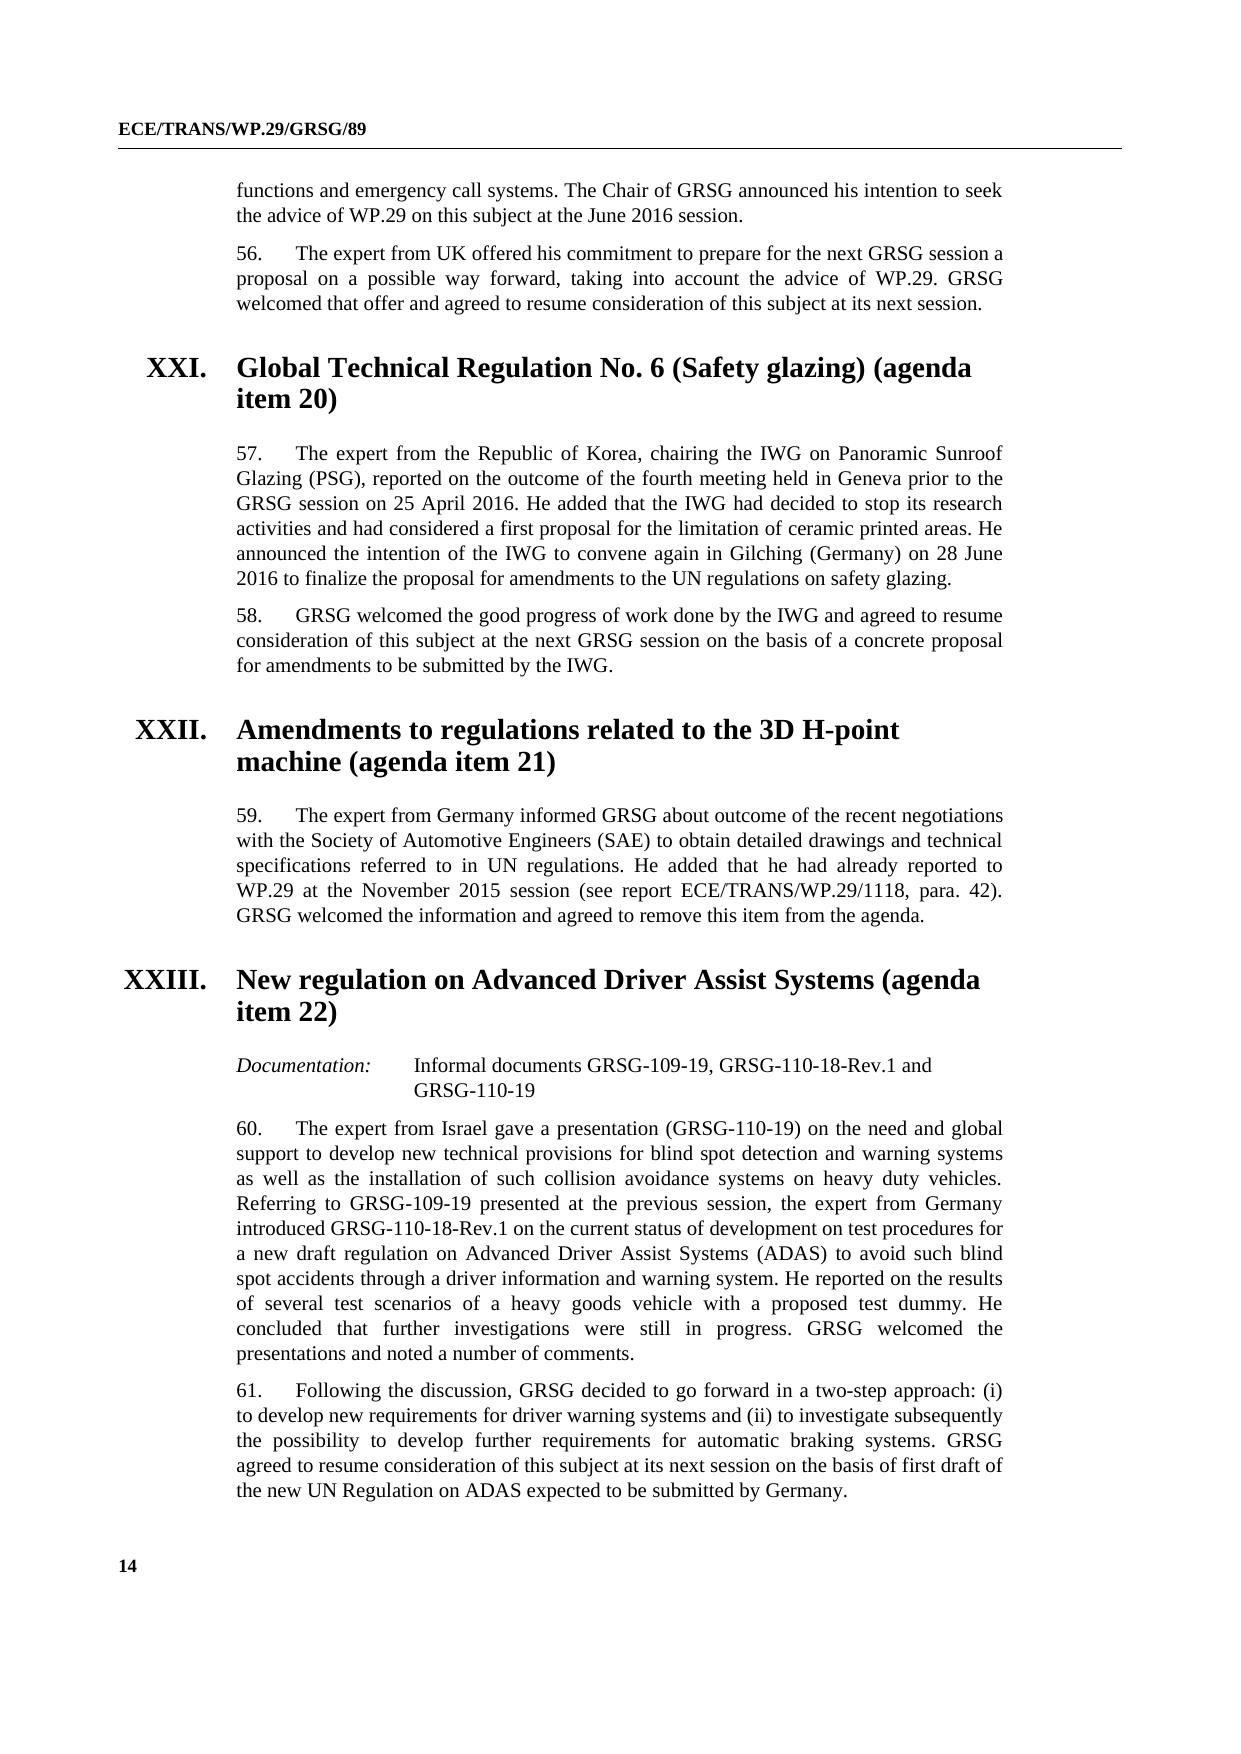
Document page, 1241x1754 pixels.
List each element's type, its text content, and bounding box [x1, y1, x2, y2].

text XXIII. New regulation on Advanced Driver Assist Systems (agenda item 22) [118, 965, 1004, 1027]
text 57. The expert from the Republic of Korea, chairing the IWG on Panoramic Sunroof Glazing (PSG), reported on the outcome of the fourth meeting held in Geneva prior to the GRSG session on 25 April 2016. He added that the IWG had decided to stop its research activities and had considered a first proposal for the limitation of ceramic printed areas. He announced the intention of the IWG to convene again in Gilching (Germany) on 28 June 2016 to finalize the proposal for amendments to the UN regulations on safety glazing. [236, 440, 1004, 590]
text 58. GRSG welcomed the good progress of work done by the IWG and agreed to resume consideration of this subject at the next GRSG session on the basis of a concrete proposal for amendments to be submitted by the IWG. [236, 602, 1004, 677]
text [236, 177, 1004, 227]
text 61. Following the discussion, GRSG decided to go forward in a two-step approach: (i) to develop new requirements for driver warning systems and (ii) to investigate subsequently the possibility to develop further requirements for automatic braking systems. GRSG agreed to resume consideration of this subject at its next session on the basis of first draft of the new UN Regulation on ADAS expected to be submitted by Germany. [236, 1377, 1004, 1502]
text 59. The expert from Germany informed GRSG about outcome of the recent negotiations with the Society of Automotive Engineers (SAE) to obtain detailed drawings and technical specifications referred to in UN regulations. He added that he had already reported to WP.29 at the November 2015 session (see report ECE/TRANS/WP.29/1118, para. 42). GRSG welcomed the information and agreed to remove this item from the agenda. [236, 802, 1004, 927]
text 60. The expert from Israel gave a presentation (GRSG-110-19) on the need and global support to develop new technical provisions for blind spot detection and warning systems as well as the installation of such collision avoidance systems on heavy duty vehicles. Referring to GRSG-109-19 presented at the previous session, the expert from Germany introduced GRSG-110-18-Rev.1 on the current status of development on test procedures for a new draft regulation on Advanced Driver Assist Systems (ADAS) to avoid such blind spot accidents through a driver information and warning system. He reported on the results of several test scenarios of a heavy goods vehicle with a proposed test dummy. He concluded that further investigations were still in progress. GRSG welcomed the presentations and noted a number of comments. [236, 1115, 1004, 1365]
text XXI. Global Technical Regulation No. 6 (Safety glazing) (agenda item 20) [118, 352, 1004, 415]
text XXII. Amendments to regulations related to the 3D H-point machine (agenda item 21) [118, 715, 1004, 777]
text 56. The expert from UK offered his commitment to prepare for the next GRSG session a proposal on a possible way forward, taking into account the advice of WP.29. GRSG welcomed that offer and agreed to resume consideration of this subject at its next session. [236, 240, 1004, 315]
text Documentation: Informal documents GRSG-109-19, GRSG-110-18-Rev.1 and GRSG-110-19 [236, 1052, 1004, 1102]
